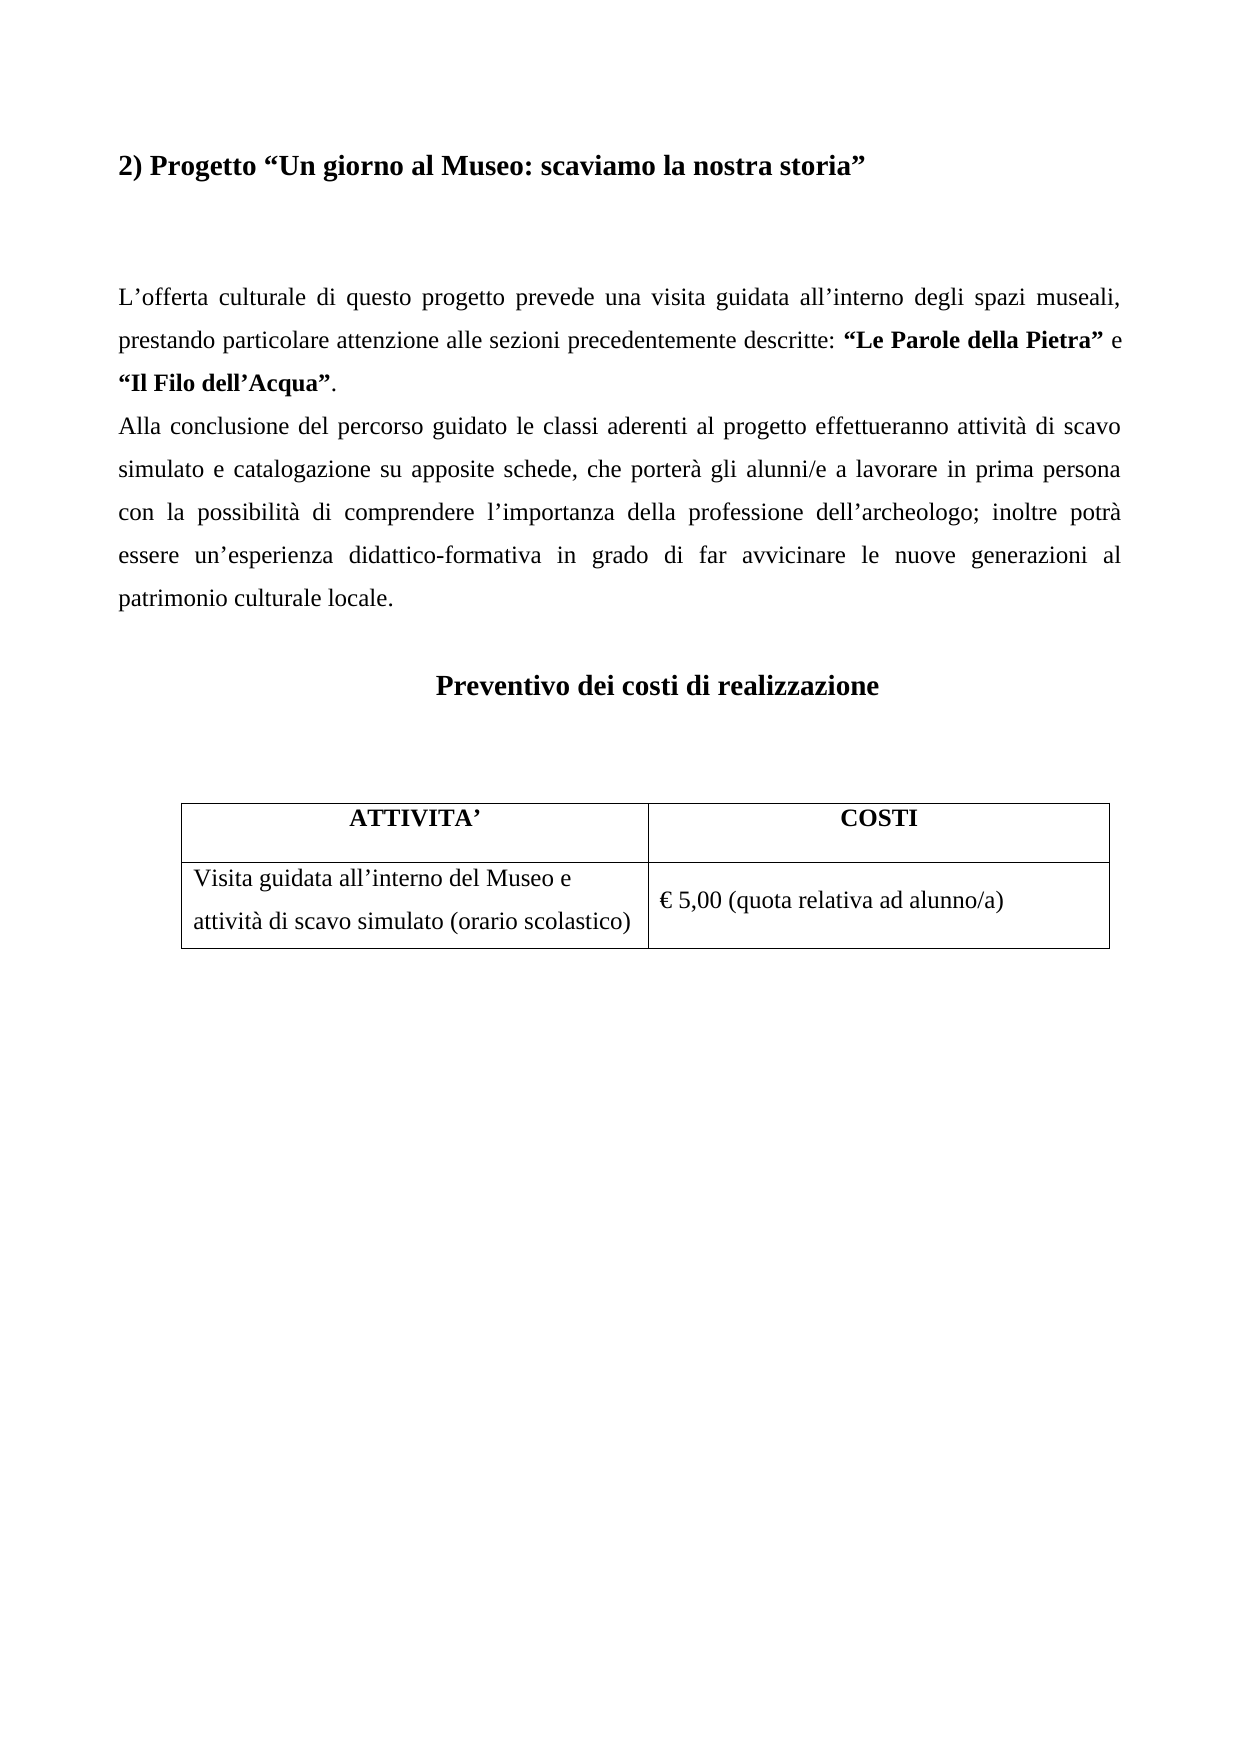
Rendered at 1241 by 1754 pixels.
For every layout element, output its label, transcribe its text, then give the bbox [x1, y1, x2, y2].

table_cell Visita guidata all’interno del Museo e attività di scavo simulato (orario scolastico) [182, 863, 648, 948]
text 2) Progetto “Un giorno al Museo: scaviamo la nostra storia” [118, 148, 1122, 181]
table_header ATTIVITA’ [182, 804, 648, 862]
text Alla conclusione del percorso guidato le classi aderenti al progetto effettueranno attività di scavo simulato e catalogazione su apposite schede, che porterà gli alunni/e a lavorare in prima persona con la possibilità di comprendere l’importanza della professione dell’archeologo; inoltre potrà essere un’esperienza didattico-formativa in grado di far avvicinare le nuove generazioni al patrimonio culturale locale. [118, 411, 1122, 612]
text L’offerta culturale di questo progetto prevede una visita guidata all’interno degli spazi museali, prestando particolare attenzione alle sezioni precedentemente descritte: “Le Parole della Pietra” e “Il Filo dell’Acqua”. [118, 282, 1122, 397]
table_cell € 5,00 (quota relativa ad alunno/a) [649, 863, 1109, 948]
text Preventivo dei costi di realizzazione [193, 668, 1122, 702]
table_header COSTI [649, 804, 1109, 862]
